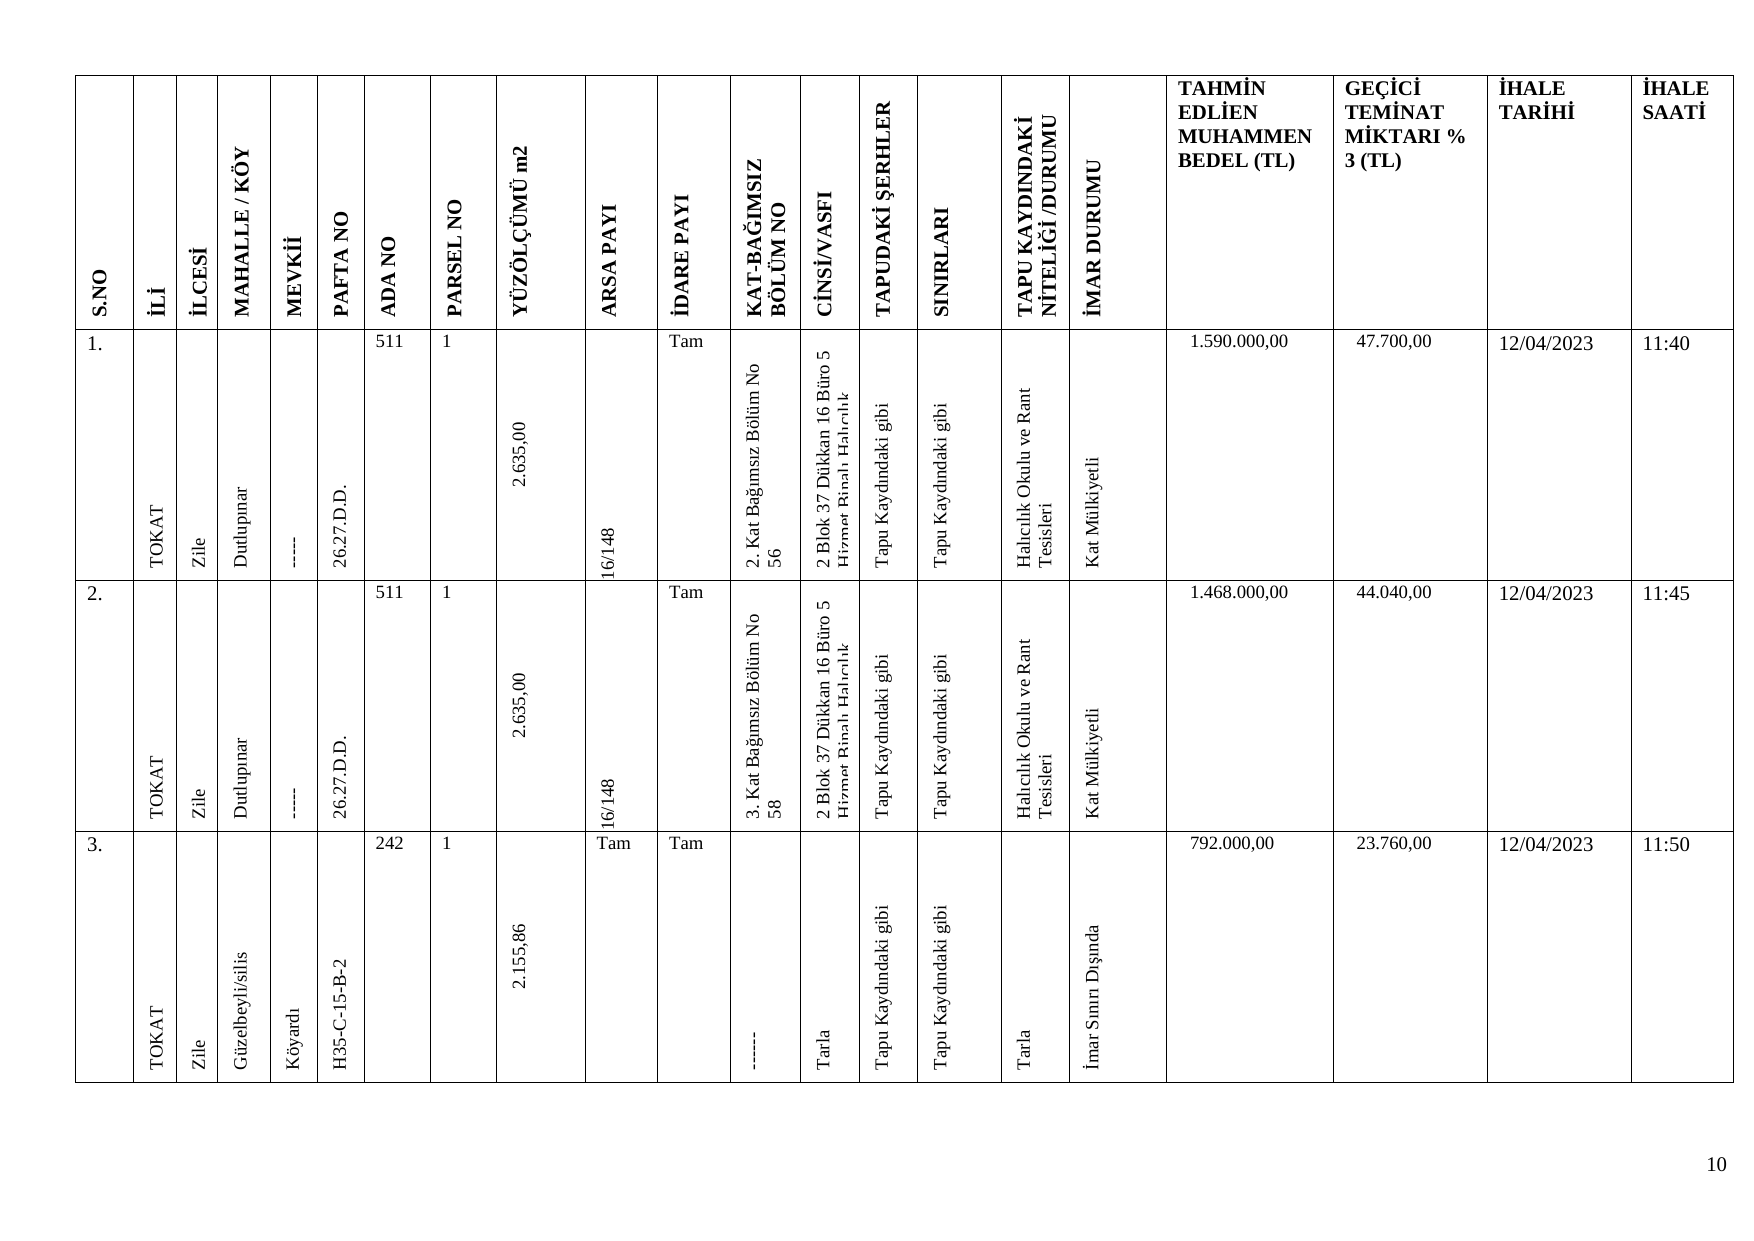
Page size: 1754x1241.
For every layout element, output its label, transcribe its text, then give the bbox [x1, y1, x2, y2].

table_cell MAHALLE / KÖY [218, 76, 270, 329]
table_cell TOKAT [134, 581, 176, 831]
table_cell Zile [177, 581, 217, 831]
table_cell GEÇİCİ TEMİNAT MİKTARI % 3 (TL) [1334, 76, 1487, 329]
table_cell İLÇESİ [177, 76, 217, 329]
table_cell TOKAT [134, 832, 176, 1082]
table_cell 792.000,00 [1167, 832, 1333, 1082]
table_cell Tarla [1002, 832, 1069, 1082]
table_cell CİNSİ/VASFI [801, 76, 859, 329]
table_cell Tapu Kaydındaki gibi [860, 581, 917, 831]
table_cell 44.040,00 [1334, 581, 1487, 831]
table_cell TAHMİN EDLİEN MUHAMMEN BEDEL (TL) [1167, 76, 1333, 329]
table_cell Tam [658, 330, 730, 580]
table_cell İDARE PAYI [658, 76, 730, 329]
table_cell 2. Kat Bağımsız Bölüm No 56 [731, 330, 800, 580]
table_cell Tam [658, 832, 730, 1082]
table_cell Tapu Kaydındaki gibi [918, 330, 1001, 580]
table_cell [918, 832, 1001, 1082]
table_cell Kat Mülkiyetli [1070, 330, 1166, 580]
table_cell 26.27.D.D. [318, 330, 364, 580]
table_cell TAPUDAKİ ŞERHLER [860, 76, 917, 329]
table_cell 3. [76, 832, 133, 1082]
table_cell SINIRLARI [918, 76, 1001, 329]
table_cell 1 [431, 330, 496, 580]
table_cell 2 Blok 37 Dükkan 16 Büro 5 Hizmet Binalı Halıcılık Okulu Ve Rant Tesisleri [801, 581, 859, 831]
table_cell 16/148 [586, 581, 657, 831]
table_cell S.NO [76, 76, 133, 329]
table_cell 1 [431, 832, 496, 1082]
table_cell 1.468.000,00 [1167, 581, 1333, 831]
table_cell PARSEL NO [431, 76, 496, 329]
table_cell Dutlupınar [218, 330, 270, 580]
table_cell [860, 832, 917, 1082]
table_cell 12/04/2023 [1488, 330, 1631, 580]
table_cell 1.590.000,00 [1167, 330, 1333, 580]
table_cell Güzelbeyli/silis [218, 832, 270, 1082]
table_cell Zile [177, 330, 217, 580]
table_cell Zile [177, 832, 217, 1082]
table_cell 12/04/2023 [1488, 832, 1631, 1082]
table_cell İmar Sınırı Dışında [1070, 832, 1166, 1082]
table_cell MEVKİİ [271, 76, 317, 329]
table_cell H35-C-15-B-2 [318, 832, 364, 1082]
table_cell 26.27.D.D. [318, 581, 364, 831]
table_cell 2. [76, 581, 133, 831]
table_cell İMAR DURUMU [1070, 76, 1166, 329]
table_cell 11:45 [1632, 581, 1733, 831]
table_cell Dutlupınar [218, 581, 270, 831]
table_cell 2.155,86 [497, 832, 585, 1082]
table_cell ----- [271, 330, 317, 580]
table_cell İHALE TARİHİ [1488, 76, 1631, 329]
table_cell 511 [365, 330, 430, 580]
table_cell 242 [365, 832, 430, 1082]
table_cell 2.635,00 [497, 330, 585, 580]
table_cell Tapu Kaydındaki gibi [918, 581, 1001, 831]
table_cell 23.760,00 [1334, 832, 1487, 1082]
table_cell PAFTA NO [318, 76, 364, 329]
table_cell İHALE SAATİ [1632, 76, 1733, 329]
table_cell ----- [271, 581, 317, 831]
table_cell Tam [586, 832, 657, 1082]
table_cell YÜZÖLÇÜMÜ m2 [497, 76, 585, 329]
table_cell 11:40 [1632, 330, 1733, 580]
table_cell 2.635,00 [497, 581, 585, 831]
table_cell Halıcılık Okulu ve Rant Tesisleri [1002, 330, 1069, 580]
table_cell ARSA PAYI [586, 76, 657, 329]
table_cell 1 [431, 581, 496, 831]
table_cell İLİ [134, 76, 176, 329]
table_cell Köyardı [271, 832, 317, 1082]
table_cell TOKAT [134, 330, 176, 580]
table_cell Tam [658, 581, 730, 831]
table_cell Kat Mülkiyetli [1070, 581, 1166, 831]
table_cell 16/148 [586, 330, 657, 580]
table_cell TAPU KAYDINDAKİ NİTELİĞİ /DURUMU [1002, 76, 1069, 329]
table_cell 11:50 [1632, 832, 1733, 1082]
table_cell 1. [76, 330, 133, 580]
table_cell 3. Kat Bağımsız Bölüm No 58 [731, 581, 800, 831]
table_cell 12/04/2023 [1488, 581, 1631, 831]
table_cell 2 Blok 37 Dükkan 16 Büro 5 Hizmet Binalı Halıcılık Okulu Ve Rant Tesisleri [801, 330, 859, 580]
table_cell ------ [731, 832, 800, 1082]
table_cell Halıcılık Okulu ve Rant Tesisleri [1002, 581, 1069, 831]
table_cell 511 [365, 581, 430, 831]
table_cell KAT-BAĞIMSIZ BÖLÜM NO [731, 76, 800, 329]
table_cell Tapu Kaydındaki gibi [860, 330, 917, 580]
table_cell ADA NO [365, 76, 430, 329]
table_cell 47.700,00 [1334, 330, 1487, 580]
table_cell Tarla [801, 832, 859, 1082]
